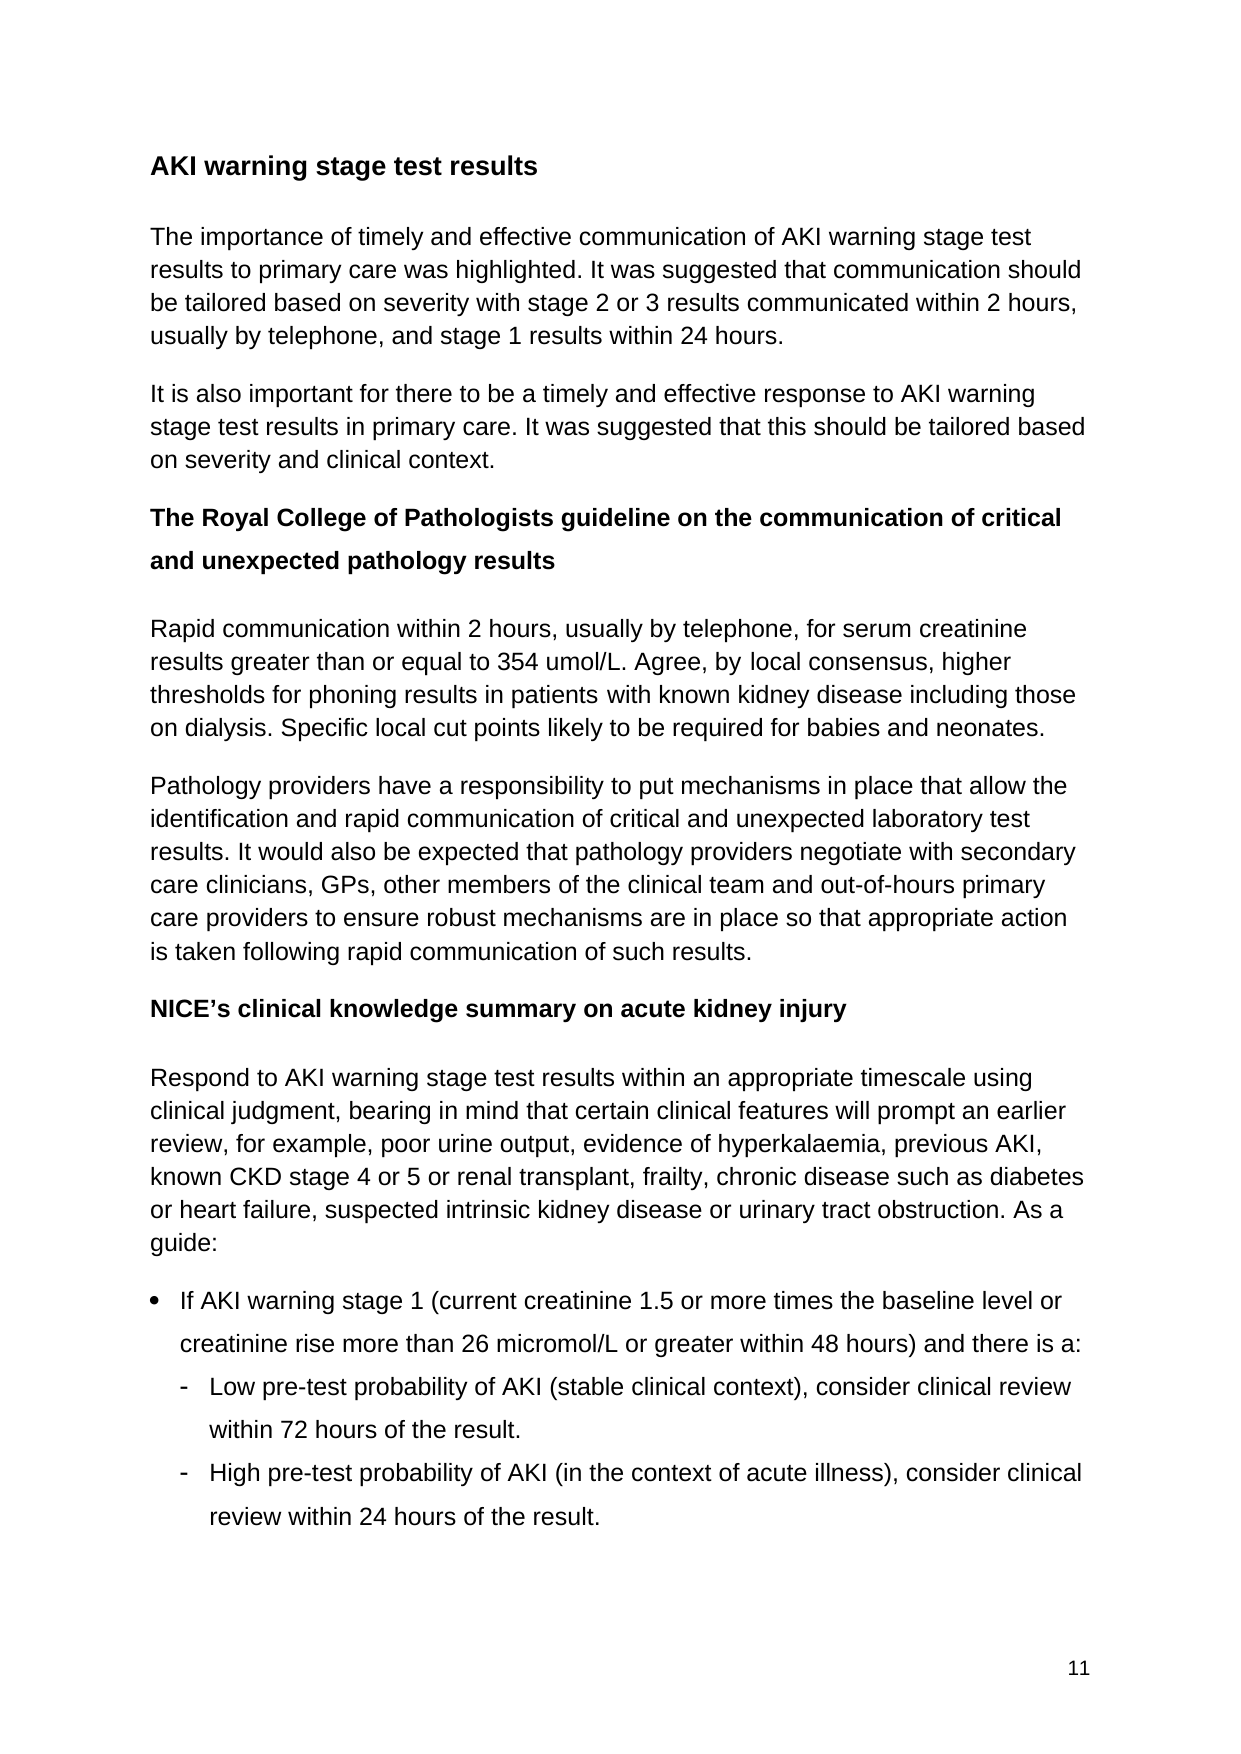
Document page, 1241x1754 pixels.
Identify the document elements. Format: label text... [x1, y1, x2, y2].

list Low pre-test probability of AKI (stable clinical context), consider clinical review within 72 hours of the result. [179, 1372, 1090, 1444]
text The importance of timely and effective communication of AKI warning stage test results to primary care was highlighted. It was suggested that communication should be tailored based on severity with stage 2 or 3 results communicated within 2 hours, usually by telephone, and stage 1 results within 24 hours. [150, 222, 1090, 350]
list High pre-test probability of AKI (in the context of acute illness), consider clinical review within 24 hours of the result. [179, 1458, 1090, 1530]
text Pathology providers have a responsibility to put mechanisms in place that allow the identification and rapid communication of critical and unexpected laboratory test results. It would also be expected that pathology providers negotiate with secondary care clinicians, GPs, other members of the clinical team and out-of-hours primary care providers to ensure robust mechanisms are in place so that appropriate action is taken following rapid communication of such results. [150, 771, 1090, 965]
subtitle The Royal College of Pathologists guideline on the communication of critical and unexpected pathology results [150, 503, 1090, 575]
text Rapid communication within 2 hours, usually by telephone, for serum creatinine results greater than or equal to 354 umol/L. Agree, by local consensus, higher thresholds for phoning results in patients with known kidney disease including those on dialysis. Specific local cut points likely to be required for babies and neonates. [150, 614, 1090, 742]
subtitle AKI warning stage test results [150, 150, 1090, 181]
text If AKI warning stage 1 (current creatinine 1.5 or more times the baseline level or creatinine rise more than 26 micromol/L or greater within 48 hours) and there is a: [150, 1286, 1090, 1358]
subtitle NICE’s clinical knowledge summary on acute kidney injury [150, 994, 1090, 1023]
text It is also important for there to be a timely and effective response to AKI warning stage test results in primary care. It was suggested that this should be tailored based on severity and clinical context. [150, 379, 1090, 474]
text Respond to AKI warning stage test results within an appropriate timescale using clinical judgment, bearing in mind that certain clinical features will prompt an earlier review, for example, poor urine output, evidence of hyperkalaemia, previous AKI, known CKD stage 4 or 5 or renal transplant, frailty, chronic disease such as diabetes or heart failure, suspected intrinsic kidney disease or urinary tract obstruction. As a guide: [150, 1063, 1090, 1256]
